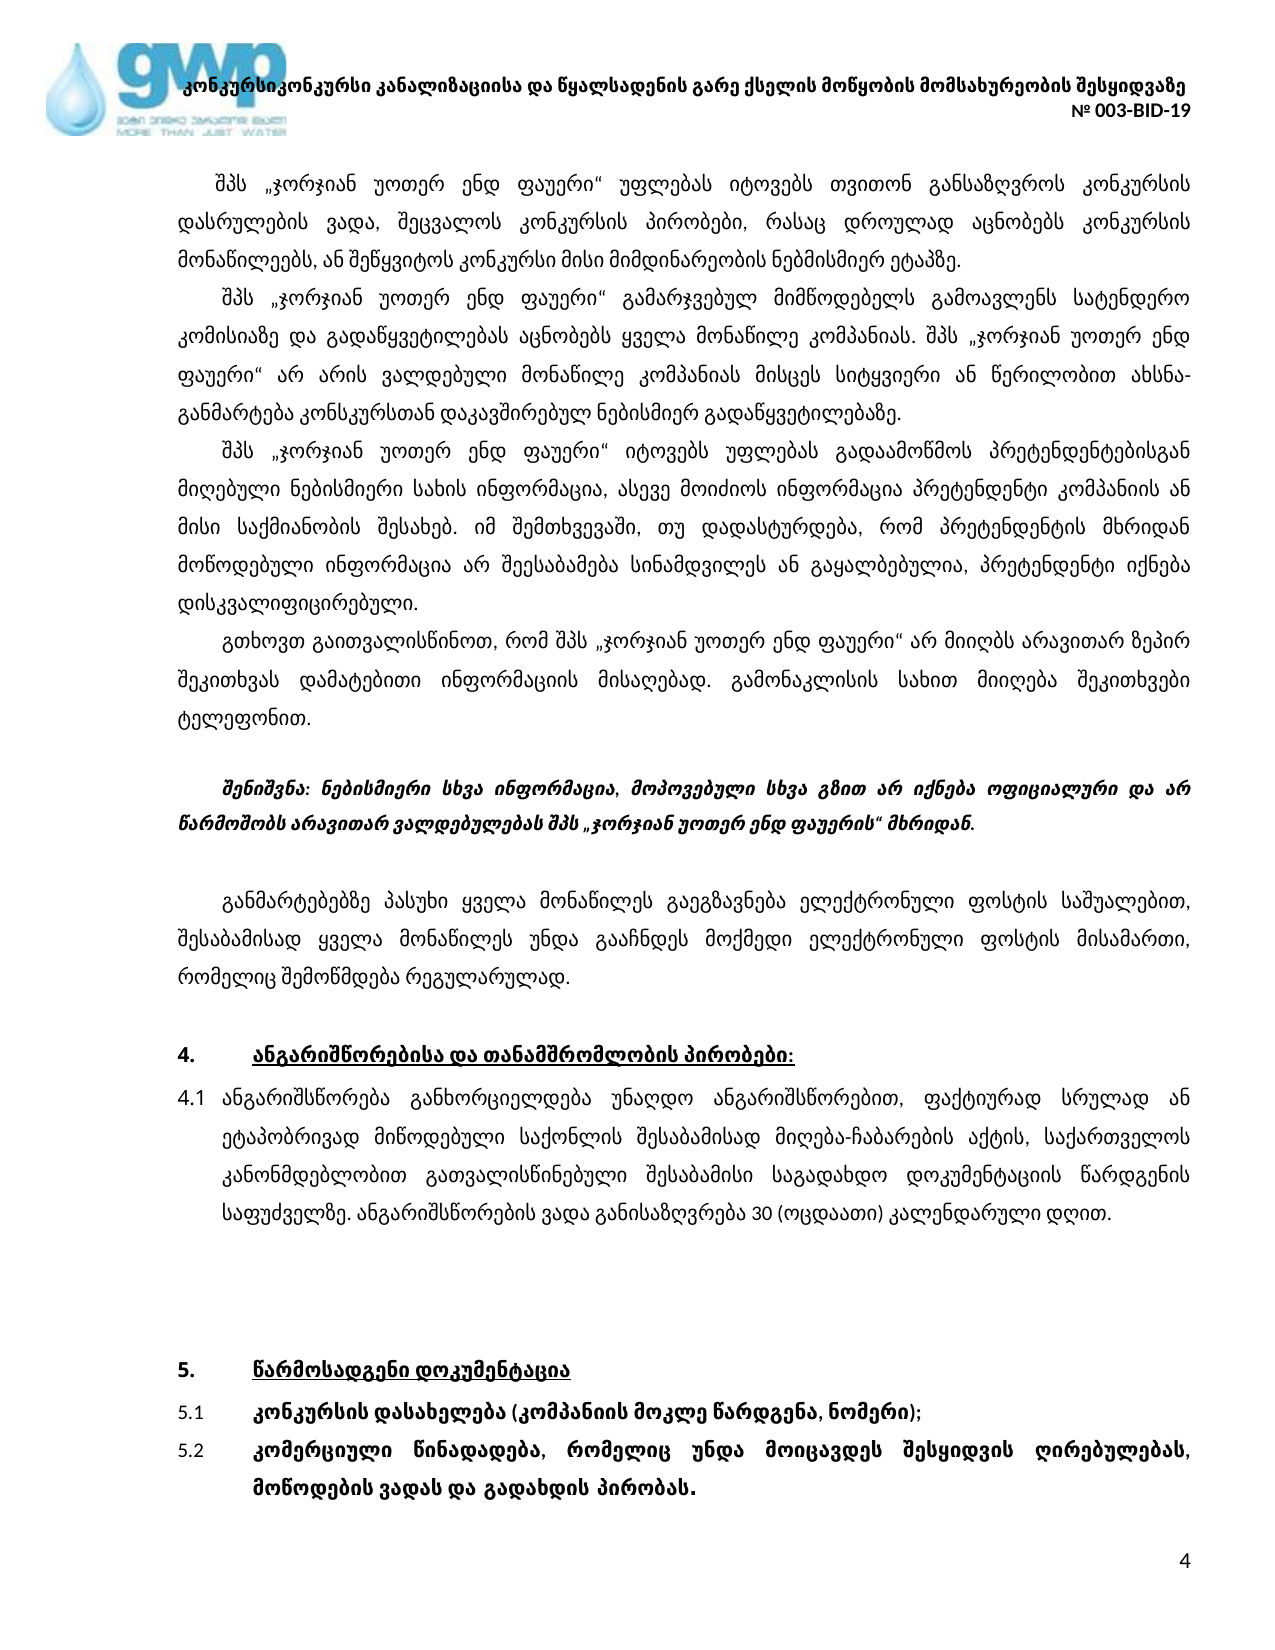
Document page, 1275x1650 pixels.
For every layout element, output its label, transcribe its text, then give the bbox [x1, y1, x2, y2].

list წარმოსადგენი დოკუმენტაცია [177, 1353, 1191, 1384]
list შპს „ჯორჯიან უოთერ ენდ ფაუერი“ გამარჯვებულ მიმწოდებელს გამოავლენს სატენდერო კომისიაზე და გადაწყვეტილებას აცნობებს ყველა მონაწილე კომპანიას. შპს „ჯორჯიან უოთერ ენდ ფაუერი“ არ არის ვალდებული მონაწილე კომპანიას მისცეს სიტყვიერი ან წერილობით ახსნა-განმარტება კონსკურსთან დაკავშირებულ ნებისმიერ გადაწყვეტილებაზე. [177, 286, 1191, 425]
text განმარტებებზე პასუხი ყველა მონაწილეს გაეგზავნება ელექტრონული ფოსტის საშუალებით, შესაბამისად ყველა მონაწილეს უნდა გააჩნდეს მოქმედი ელექტრონული ფოსტის მისამართი, რომელიც შემოწმდება რეგულარულად. [177, 888, 1191, 990]
list შპს „ჯორჯიან უოთერ ენდ ფაუერი“ იტოვებს უფლებას გადაამოწმოს პრეტენდენტებისგან მიღებული ნებისმიერი სახის ინფორმაცია, ასევე მოიძიოს ინფორმაცია პრეტენდენტი კომპანიის ან მისი საქმიანობის შესახებ. იმ შემთხვევაში, თუ დადასტურდება, რომ პრეტენდენტის მხრიდან მოწოდებული ინფორმაცია არ შეესაბამება სინამდვილეს ან გაყალბებულია, პრეტენდენტი იქნება დისკვალიფიცირებული. [177, 438, 1191, 616]
list ანგარიშსწორება განხორციელდება უნაღდო ანგარიშსწორებით, ფაქტიურად სრულად ან ეტაპობრივად მიწოდებული საქონლის შესაბამისად მიღება-ჩაბარების აქტის, საქართველოს კანონმდებლობით გათვალისწინებული შესაბამისი საგადახდო დოკუმენტაციის წარდგენის საფუძველზე. ანგარიშსწორების ვადა განისაზღვრება 30 (ოცდაათი) კალენდარული დღით. [177, 1083, 1191, 1226]
list კომერციული წინადადება, რომელიც უნდა მოიცავდეს შესყიდვის ღირებულებას, მოწოდების ვადას და გადახდის პირობას. [177, 1437, 1191, 1501]
list ანგარიშწორებისა და თანამშრომლობის პირობები: [177, 1041, 1191, 1069]
picture [46, 43, 287, 136]
list კონკურსის დასახელება (კომპანიის მოკლე წარდგენა, ნომერი); [177, 1399, 1191, 1424]
text გთხოვთ გაითვალისწინოთ, რომ შპს „ჯორჯიან უოთერ ენდ ფაუერი“ არ მიიღბს არავითარ ზეპირ შეკითხვას დამატებითი ინფორმაციის მისაღებად. გამონაკლისის სახით მიიღება შეკითხვები ტელეფონით. [177, 629, 1191, 730]
text შენიშვნა: ნებისმიერი სხვა ინფორმაცია, მოპოვებული სხვა გზით არ იქნება ოფიციალური და არ წარმოშობს არავითარ ვალდებულებას შპს „ჯორჯიან უოთერ ენდ ფაუერის“ მხრიდან. [177, 777, 1191, 835]
text შპს „ჯორჯიან უოთერ ენდ ფაუერი“ უფლებას იტოვებს თვითონ განსაზღვროს კონკურსის დასრულების ვადა, შეცვალოს კონკურსის პირობები, რასაც დროულად აცნობებს კონკურსის მონაწილეებს, ან შეწყვიტოს კონკურსი მისი მიმდინარეობის ნებმისმიერ ეტაპზე. [177, 171, 1191, 273]
